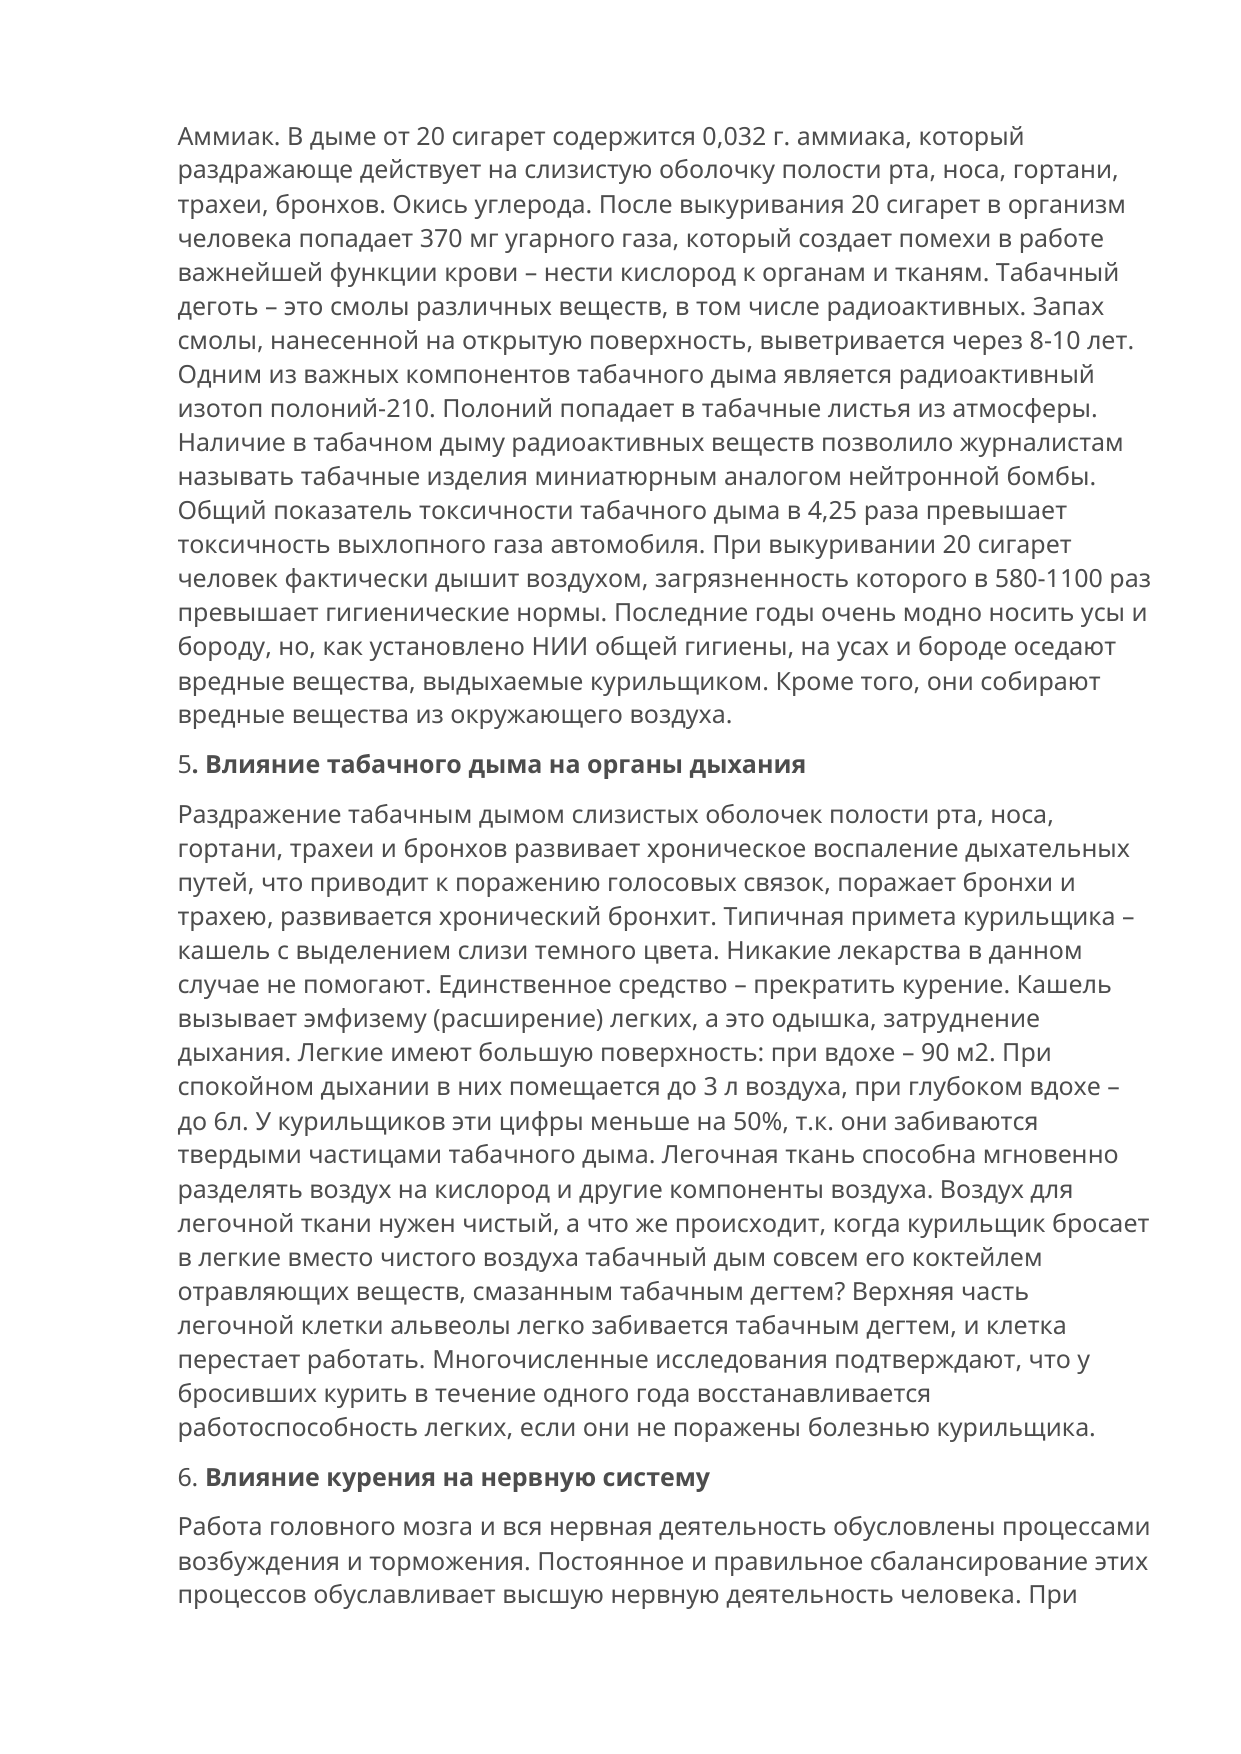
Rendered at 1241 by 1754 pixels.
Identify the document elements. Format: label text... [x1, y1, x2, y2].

text 5. Влияние табачного дыма на органы дыхания [177, 747, 1152, 781]
text Раздражение табачным дымом слизистых оболочек полости рта, носа, гортани, трахеи и бронхов развивает хроническое воспаление дыхательных путей, что приводит к поражению голосовых связок, поражает бронхи и трахею, развивается хронический бронхит. Типичная примета курильщика – кашель с выделением слизи темного цвета. Никакие лекарства в данном случае не помогают. Единственное средство – прекратить курение. Кашель вызывает эмфизему (расширение) легких, а это одышка, затруднение дыхания. Легкие имеют большую поверхность: при вдохе – 90 м2. При спокойном дыхании в них помещается до 3 л воздуха, при глубоком вдохе – до 6л. У курильщиков эти цифры меньше на 50%, т.к. они забиваются твердыми частицами табачного дыма. Легочная ткань способна мгновенно разделять воздух на кислород и другие компоненты воздуха. Воздух для легочной ткани нужен чистый, а что же происходит, когда курильщик бросает в легкие вместо чистого воздуха табачный дым совсем его коктейлем отравляющих веществ, смазанным табачным дегтем? Верхняя часть легочной клетки альвеолы легко забивается табачным дегтем, и клетка перестает работать. Многочисленные исследования подтверждают, что у бросивших курить в течение одного года восстанавливается работоспособность легких, если они не поражены болезнью курильщика. [177, 797, 1152, 1444]
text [177, 1509, 1152, 1611]
text 6. Влияние курения на нервную систему [177, 1459, 1152, 1493]
text Аммиак. В дыме от 20 сигарет содержится 0,032 г. аммиака, который раздражающе действует на слизистую оболочку полости рта, носа, гортани, трахеи, бронхов. Окись углерода. После выкуривания 20 сигарет в организм человека попадает 370 мг угарного газа, который создает помехи в работе важнейшей функции крови – нести кислород к органам и тканям. Табачный деготь – это смолы различных веществ, в том числе радиоактивных. Запах смолы, нанесенной на открытую поверхность, выветривается через 8-10 лет. Одним из важных компонентов табачного дыма является радиоактивный изотоп полоний-210. Полоний попадает в табачные листья из атмосферы. Наличие в табачном дыму радиоактивных веществ позволило журналистам называть табачные изделия миниатюрным аналогом нейтронной бомбы. Общий показатель токсичности табачного дыма в 4,25 раза превышает токсичность выхлопного газа автомобиля. При выкуривании 20 сигарет человек фактически дышит воздухом, загрязненность которого в 580-1100 раз превышает гигиенические нормы. Последние годы очень модно носить усы и бороду, но, как установлено НИИ общей гигиены, на усах и бороде оседают вредные вещества, выдыхаемые курильщиком. Кроме того, они собирают вредные вещества из окружающего воздуха. [177, 118, 1152, 731]
